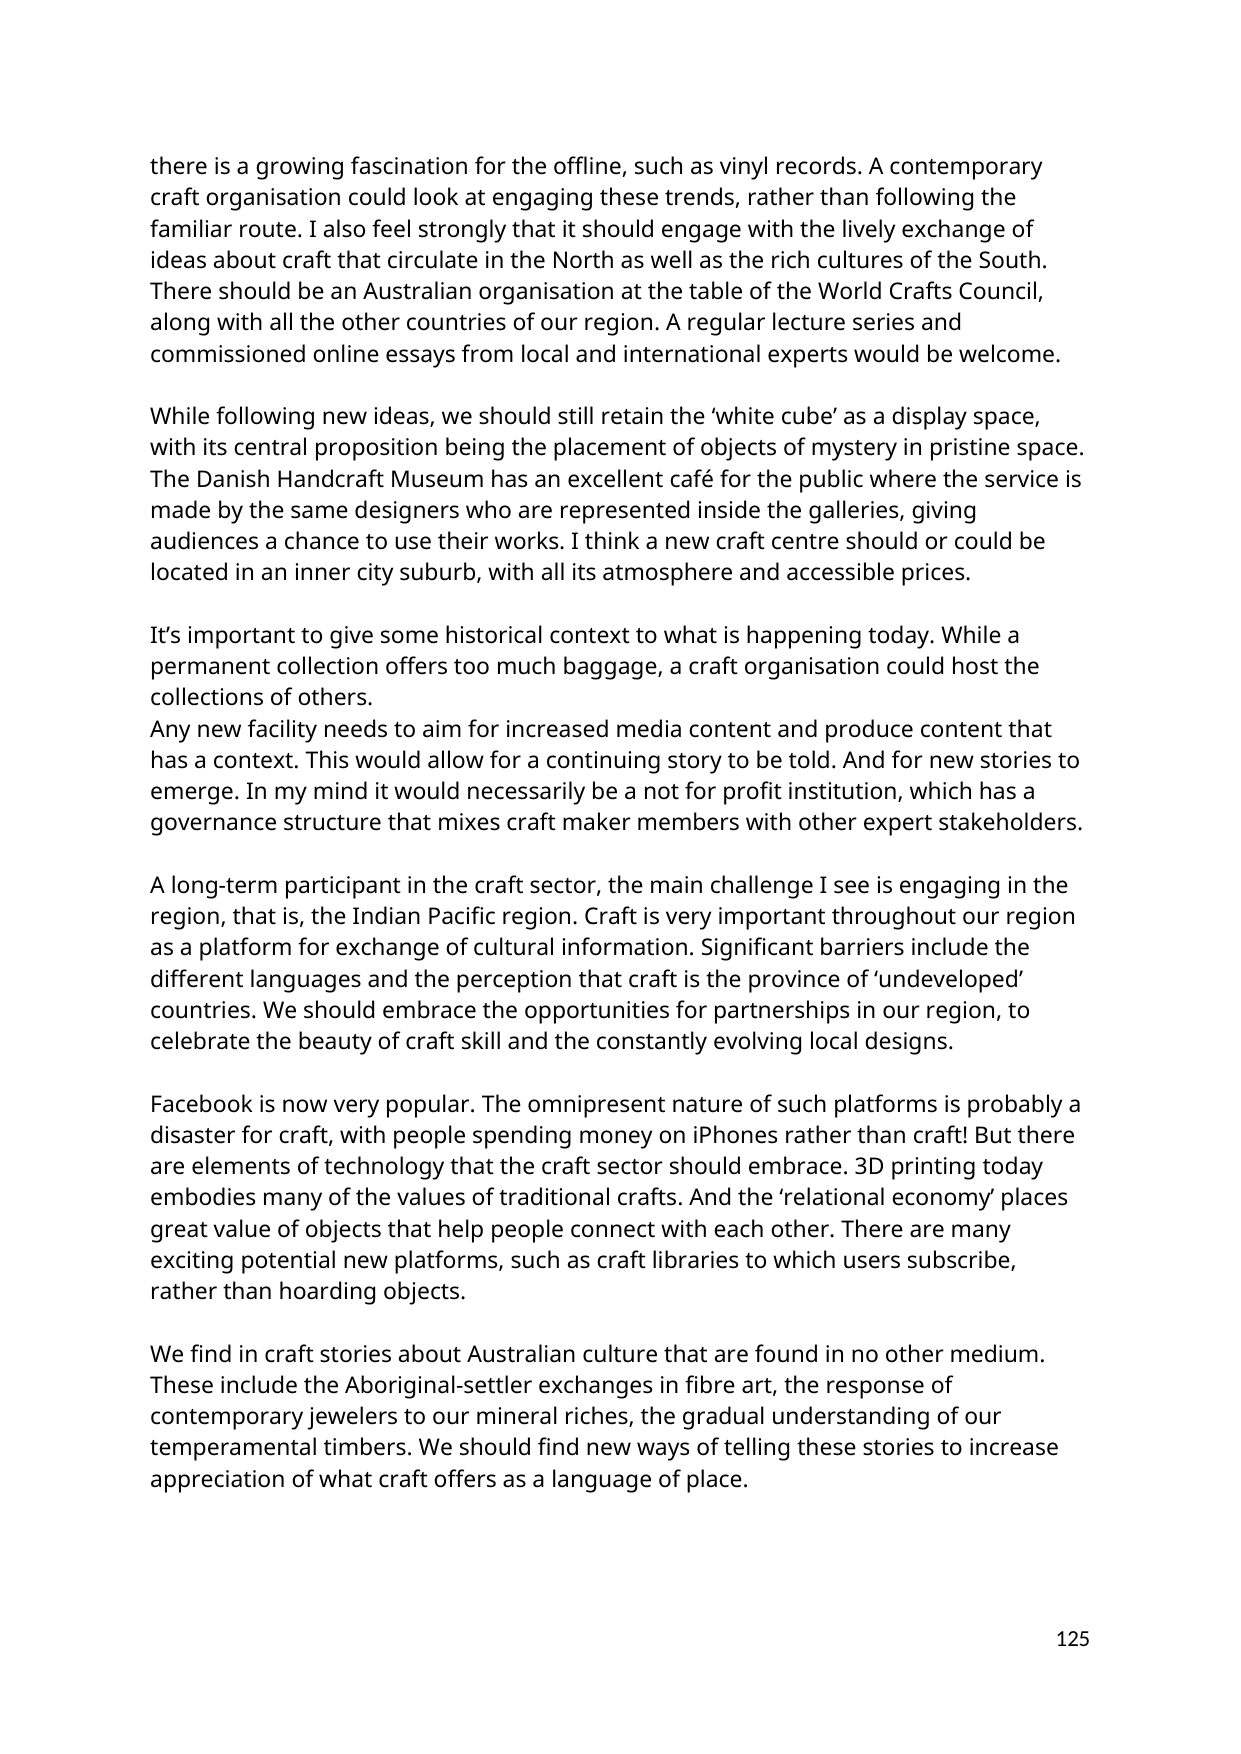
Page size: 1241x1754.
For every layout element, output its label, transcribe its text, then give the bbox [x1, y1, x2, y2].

text We find in craft stories about Australian culture that are found in no other medium. These include the Aboriginal-settler exchanges in fibre art, the response of contemporary jewelers to our mineral riches, the gradual understanding of our temperamental timbers. We should find new ways of telling these stories to increase appreciation of what craft offers as a language of place. [150, 1337, 1090, 1494]
text It’s important to give some historical context to what is happening today. While a permanent collection offers too much baggage, a craft organisation could host the collections of others. [150, 619, 1090, 712]
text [150, 150, 1090, 369]
text While following new ideas, we should still retain the ‘white cube’ as a display space, with its central proposition being the placement of objects of mystery in pristine space. The Danish Handcraft Museum has an excellent café for the public where the service is made by the same designers who are represented inside the galleries, giving audiences a chance to use their works. I think a new craft centre should or could be located in an inner city suburb, with all its atmosphere and accessible prices. [150, 400, 1090, 587]
text Facebook is now very popular. The omnipresent nature of such platforms is probably a disaster for craft, with people spending money on iPhones rather than craft! But there are elements of technology that the craft sector should embrace. 3D printing today embodies many of the values of traditional crafts. And the ‘relational economy’ places great value of objects that help people connect with each other. There are many exciting potential new platforms, such as craft libraries to which users subscribe, rather than hoarding objects. [150, 1087, 1090, 1306]
text A long-term participant in the craft sector, the main challenge I see is engaging in the region, that is, the Indian Pacific region. Craft is very important throughout our region as a platform for exchange of cultural information. Significant barriers include the different languages and the perception that craft is the province of ‘undeveloped’ countries. We should embrace the opportunities for partnerships in our region, to celebrate the beauty of craft skill and the constantly evolving local designs. [150, 869, 1090, 1056]
text Any new facility needs to aim for increased media content and produce content that has a context. This would allow for a continuing story to be told. And for new stories to emerge. In my mind it would necessarily be a not for profit institution, which has a governance structure that mixes craft maker members with other expert stakeholders. [150, 712, 1090, 837]
